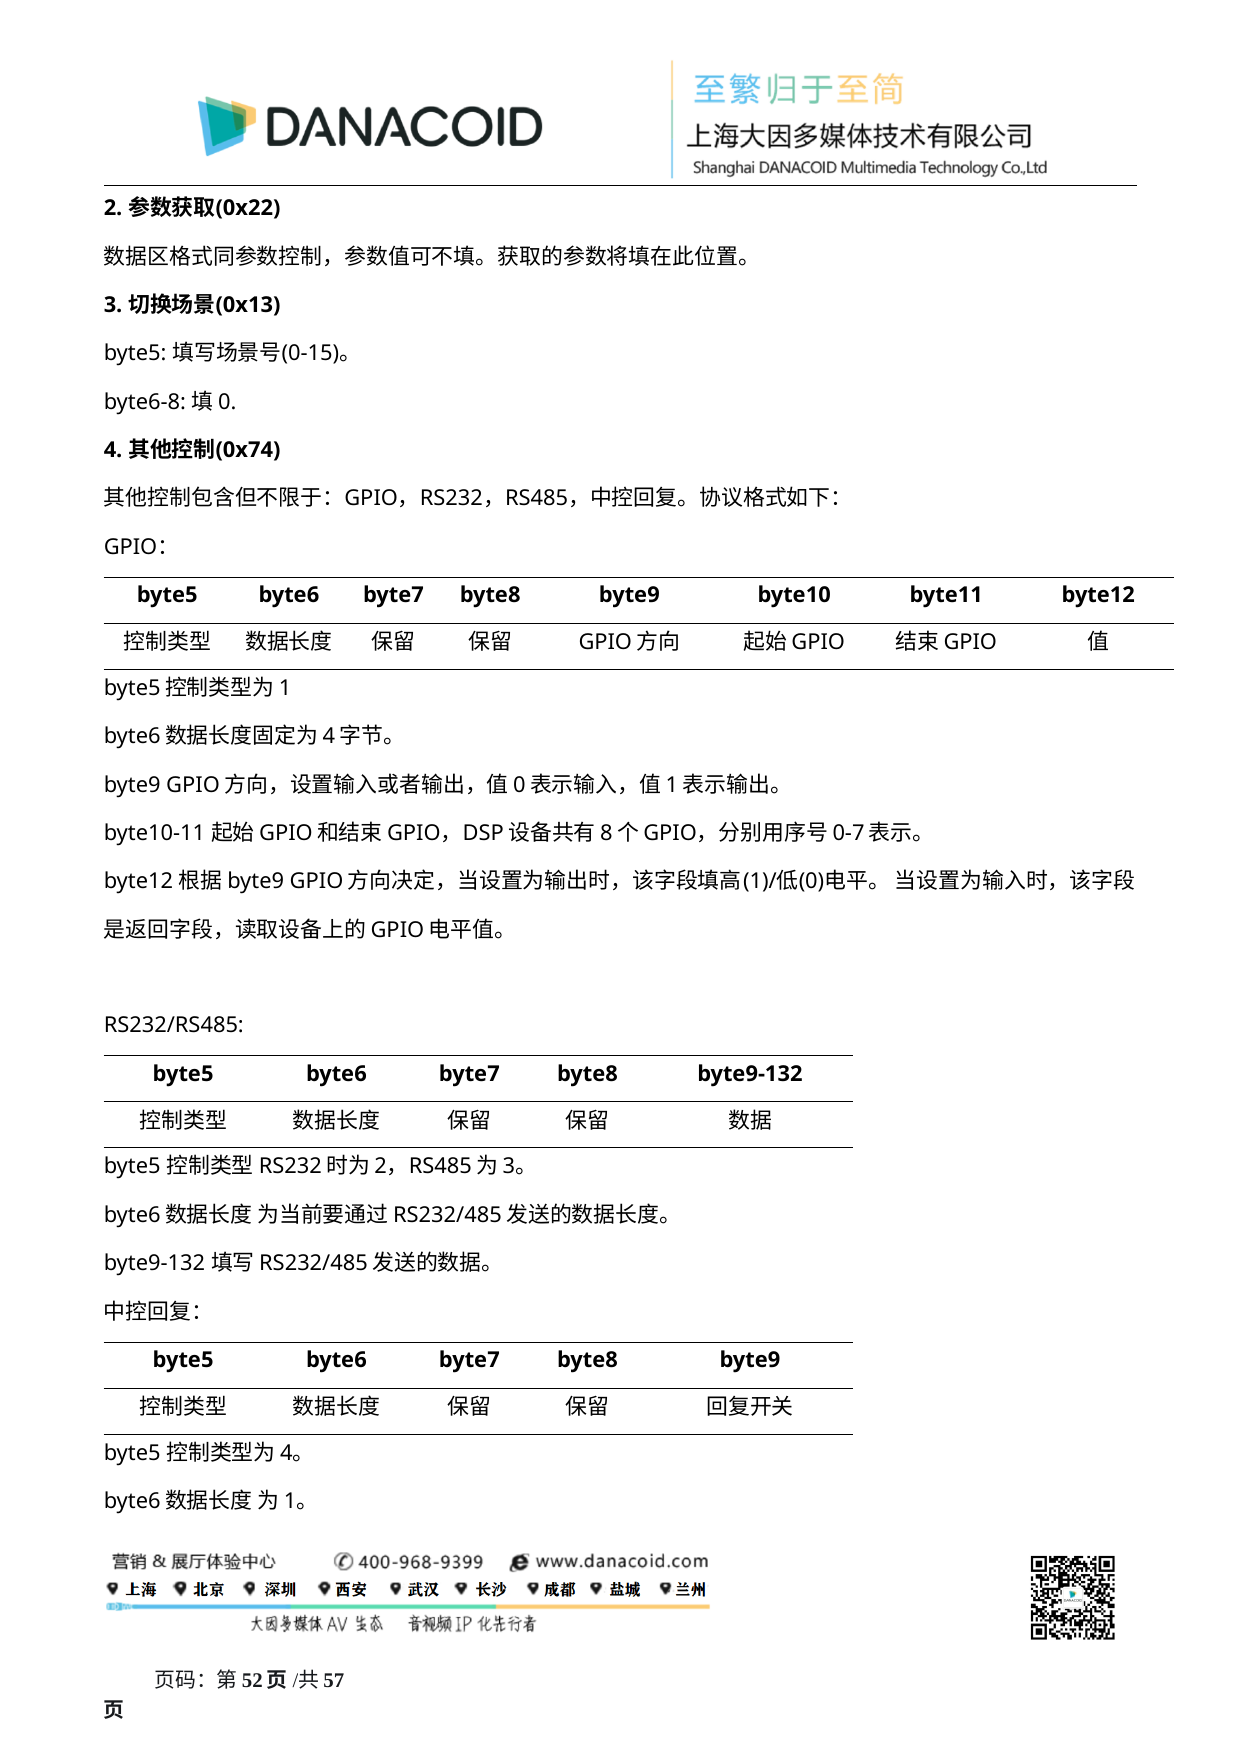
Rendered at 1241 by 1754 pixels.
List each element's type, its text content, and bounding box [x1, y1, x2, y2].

text byte9-132 填写RS232/485发送的数据。 [103, 1245, 1137, 1277]
text byte6-8: 填0. [103, 383, 1137, 416]
table_header byte5 [104, 1056, 262, 1101]
table_cell GPIO方向 [540, 624, 718, 669]
picture [1024, 1549, 1121, 1646]
table_cell 数据 [646, 1102, 853, 1147]
text byte6数据长度 为当前要通过RS232/485发送的数据长度。 [103, 1197, 1137, 1229]
text byte5 控制类型 RS232时为2，RS485为3。 [103, 1148, 1137, 1181]
table_header byte11 [870, 578, 1022, 623]
table_header byte6 [263, 1056, 410, 1101]
table_header byte7 [347, 578, 439, 623]
text byte6数据长度 为1。 [103, 1483, 1137, 1516]
table_header byte7 [410, 1343, 528, 1388]
table_cell 保留 [410, 1102, 528, 1147]
table_header byte10 [718, 578, 870, 623]
text byte6数据长度固定为4字节。 [103, 718, 1137, 751]
text 2. 参数获取(0x22) [103, 190, 1137, 223]
table_cell 保留 [347, 624, 439, 669]
table_header byte8 [528, 1056, 646, 1101]
table_cell 保留 [440, 624, 540, 669]
text byte9 GPIO方向，设置输入或者输出，值0表示输入，值1表示输出。 [103, 767, 1137, 799]
table_header byte9-132 [646, 1056, 853, 1101]
text byte10-11 起始GPIO和结束GPIO，DSP设备共有8个GPIO，分别用序号0-7表示。 [103, 815, 1137, 847]
table_header byte6 [231, 578, 347, 623]
table_header byte9 [646, 1343, 853, 1388]
table_header byte12 [1022, 578, 1174, 623]
table_cell 控制类型 [104, 1389, 262, 1434]
text 3. 切换场景(0x13) [103, 287, 1137, 319]
table_header byte5 [104, 1343, 262, 1388]
table_header byte6 [263, 1343, 410, 1388]
table_cell 数据长度 [263, 1389, 410, 1434]
table_header byte7 [410, 1056, 528, 1101]
picture [103, 1526, 716, 1641]
picture [185, 70, 547, 183]
picture [665, 47, 1056, 183]
text 数据区格式同参数控制，参数值可不填。获取的参数将填在此位置。 [103, 238, 1137, 271]
table_cell 控制类型 [104, 1102, 262, 1147]
table_cell 保留 [410, 1389, 528, 1434]
text byte5 控制类型为4。 [103, 1435, 1137, 1467]
table_cell 保留 [528, 1102, 646, 1147]
text byte5: 填写场景号(0-15)。 [103, 335, 1137, 368]
table_cell 控制类型 [104, 624, 231, 669]
table_cell 保留 [528, 1389, 646, 1434]
table_cell 起始GPIO [718, 624, 870, 669]
table_cell 值 [1022, 624, 1174, 669]
text GPIO： [103, 528, 1137, 561]
text 其他控制包含但不限于：GPIO，RS232，RS485，中控回复。协议格式如下： [103, 480, 1137, 513]
table_cell 数据长度 [231, 624, 347, 669]
table_cell 结束GPIO [870, 624, 1022, 669]
table_header byte8 [528, 1343, 646, 1388]
table_header byte8 [440, 578, 540, 623]
table_cell 回复开关 [646, 1389, 853, 1434]
text 中控回复： [103, 1293, 1137, 1326]
text byte12 根据byte9 GPIO方向决定，当设置为输出时，该字段填高(1)/低(0)电平。 当设置为输入时，该字段是返回字段，读取设备上的GPIO电平值。 [103, 863, 1137, 944]
table_header byte9 [540, 578, 718, 623]
text RS232/RS485: [103, 1008, 1137, 1040]
text 4. 其他控制(0x74) [103, 432, 1137, 464]
text byte5控制类型为1 [103, 670, 1137, 702]
table_cell 数据长度 [263, 1102, 410, 1147]
table_header byte5 [104, 578, 231, 623]
